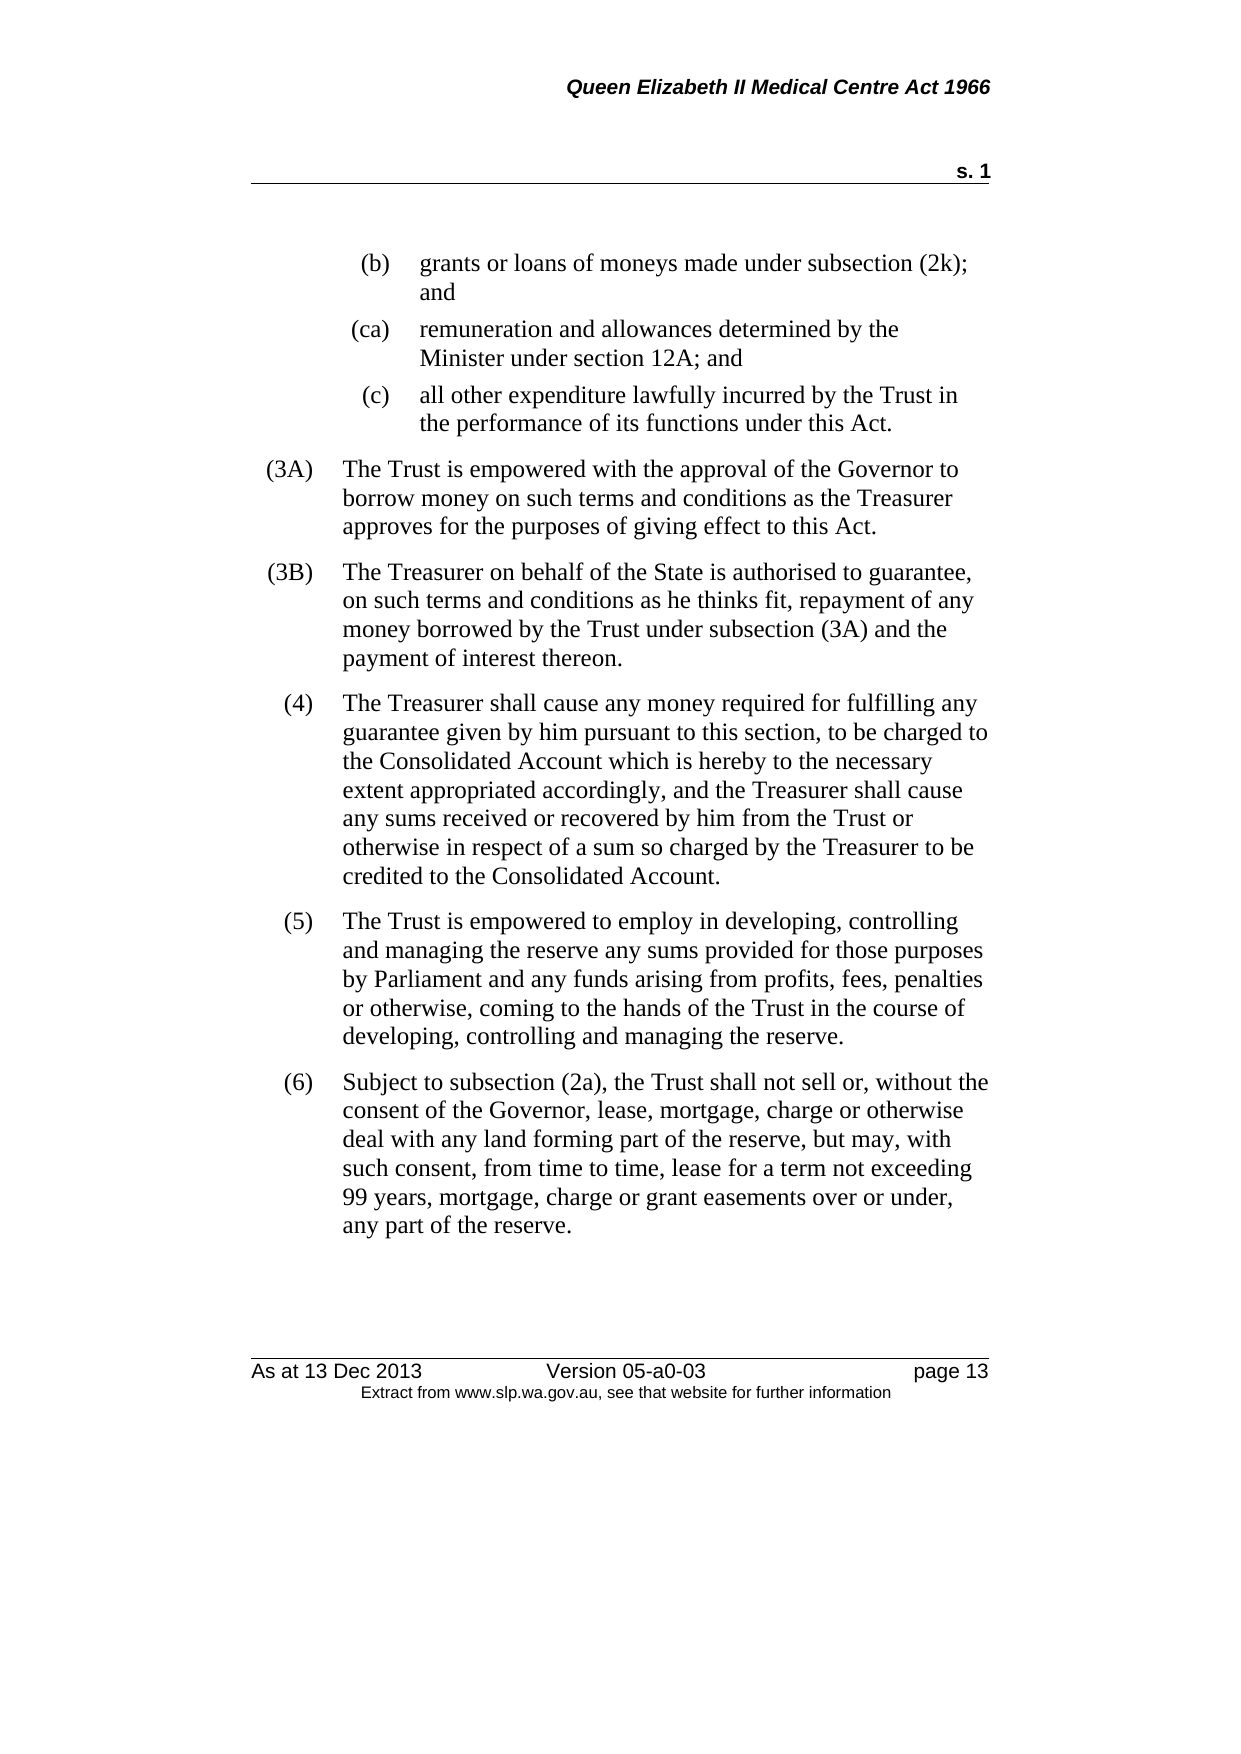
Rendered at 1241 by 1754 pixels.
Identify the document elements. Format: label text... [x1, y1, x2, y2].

text (3B) The Treasurer on behalf of the State is authorised to guarantee, on such terms and conditions as he thinks fit, repayment of any money borrowed by the Trust under subsection (3A) and the payment of interest thereon. [251, 557, 989, 672]
text (5) The Trust is empowered to employ in developing, controlling and managing the reserve any sums provided for those purposes by Parliament and any funds arising from profits, fees, penalties or otherwise, coming to the hands of the Trust in the course of developing, controlling and managing the reserve. [251, 906, 989, 1050]
text (b) grants or loans of moneys made under subsection (2k); and [251, 248, 989, 306]
text (4) The Treasurer shall cause any money required for fulfilling any guarantee given by him pursuant to this section, to be charged to the Consolidated Account which is hereby to the necessary extent appropriated accordingly, and the Treasurer shall cause any sums received or recovered by him from the Trust or otherwise in respect of a sum so charged by the Treasurer to be credited to the Consolidated Account. [251, 688, 989, 890]
text (ca) remuneration and allowances determined by the Minister under section 12A; and [251, 314, 989, 371]
text (c) all other expenditure lawfully incurred by the Trust in the performance of its functions under this Act. [251, 380, 989, 437]
text (3A) The Trust is empowered with the approval of the Governor to borrow money on such terms and conditions as the Treasurer approves for the purposes of giving effect to this Act. [251, 454, 989, 540]
text (6) Subject to subsection (2a), the Trust shall not sell or, without the consent of the Governor, lease, mortgage, charge or otherwise deal with any land forming part of the reserve, but may, with such consent, from time to time, lease for a term not exceeding 99 years, mortgage, charge or grant easements over or under, any part of the reserve. [251, 1067, 989, 1239]
